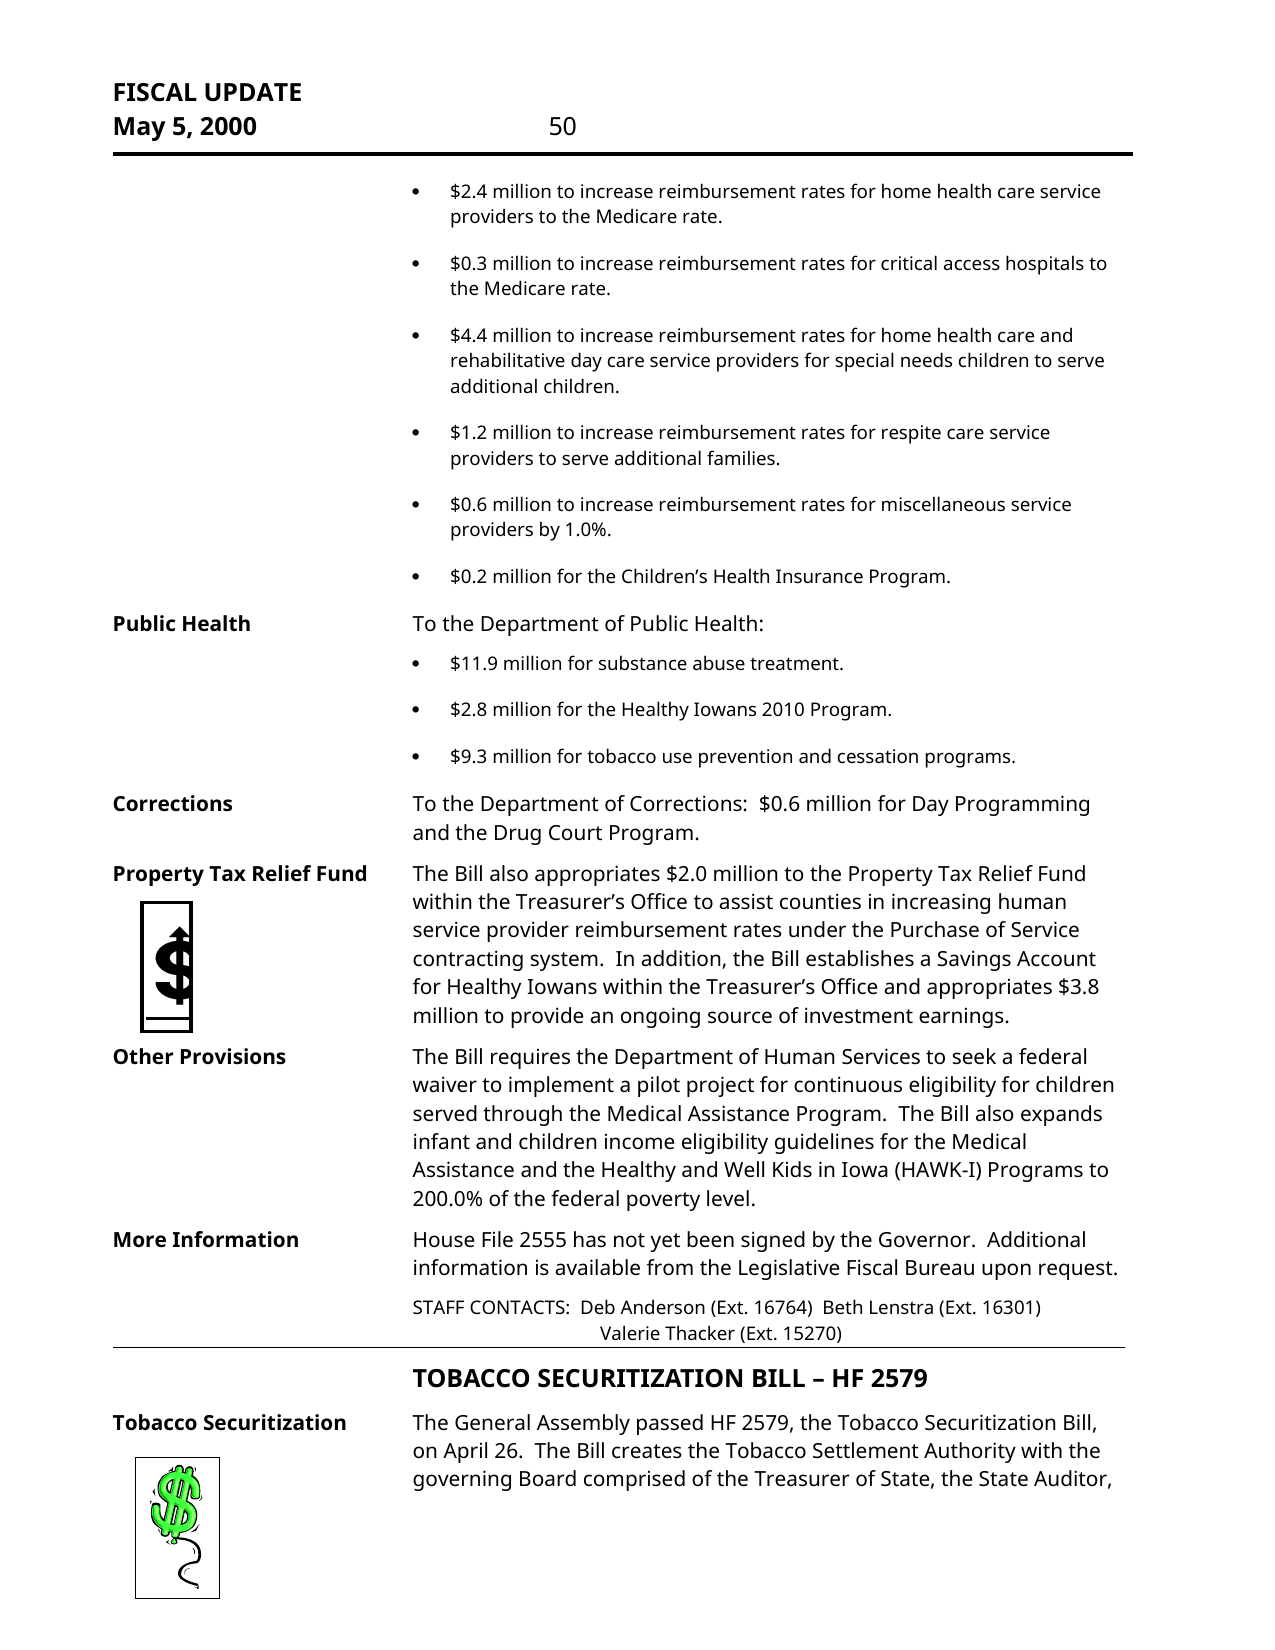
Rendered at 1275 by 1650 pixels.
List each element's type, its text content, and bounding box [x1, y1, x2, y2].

text $9.3 million for tobacco use prevention and cessation programs. [412, 743, 1125, 768]
text $0.2 million for the Children’s Health Insurance Program. [412, 563, 1125, 588]
text $2.8 million for the Healthy Iowans 2010 Program. [412, 697, 1125, 722]
text Public Health To the Department of Public Health: [112, 609, 1125, 638]
text Other Provisions The Bill requires the Department of Human Services to seek a federal waiver to implement a pilot project for continuous eligibility for children served through the Medical Assistance Program. The Bill also expands infant and children income eligibility guidelines for the Medical Assistance and the Healthy and Well Kids in Iowa (HAWK-I) Programs to 200.0% of the federal poverty level. [112, 1042, 1125, 1212]
text $0.6 million to increase reimbursement rates for miscellaneous service providers by 1.0%. [412, 491, 1125, 542]
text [112, 1408, 1125, 1493]
text $4.4 million to increase reimbursement rates for home health care and rehabilitative day care service providers for special needs children to serve additional children. [412, 322, 1125, 398]
text More Information House File 2555 has not yet been signed by the Governor. Additional information is available from the Legislative Fiscal Bureau upon request. [112, 1225, 1125, 1282]
text Property Tax Relief Fund The Bill also appropriates $2.0 million to the Property Tax Relief Fund within the Treasurer’s Office to assist counties in increasing human service provider reimbursement rates under the Purchase of Service contracting system. In addition, the Bill establishes a Savings Account for Healthy Iowans within the Treasurer’s Office and appropriates $3.8 million to provide an ongoing source of investment earnings. [112, 859, 1125, 1029]
text $1.2 million to increase reimbursement rates for respite care service providers to serve additional families. [412, 419, 1125, 470]
text Valerie Thacker (Ext. 15270) [112, 1320, 1125, 1348]
text STAFF CONTACTS: Deb Anderson (Ext. 16764) Beth Lenstra (Ext. 16301) [112, 1294, 1125, 1320]
text $0.3 million to increase reimbursement rates for critical access hospitals to the Medicare rate. [412, 250, 1125, 301]
text Corrections To the Department of Corrections: $0.6 million for Day Programming and the Drug Court Program. [112, 789, 1125, 846]
text $11.9 million for substance abuse treatment. [412, 650, 1125, 676]
text $2.4 million to increase reimbursement rates for home health care service providers to the Medicare rate. [412, 178, 1125, 229]
title Tobacco Securitization Bill – HF 2579 [412, 1361, 1125, 1395]
